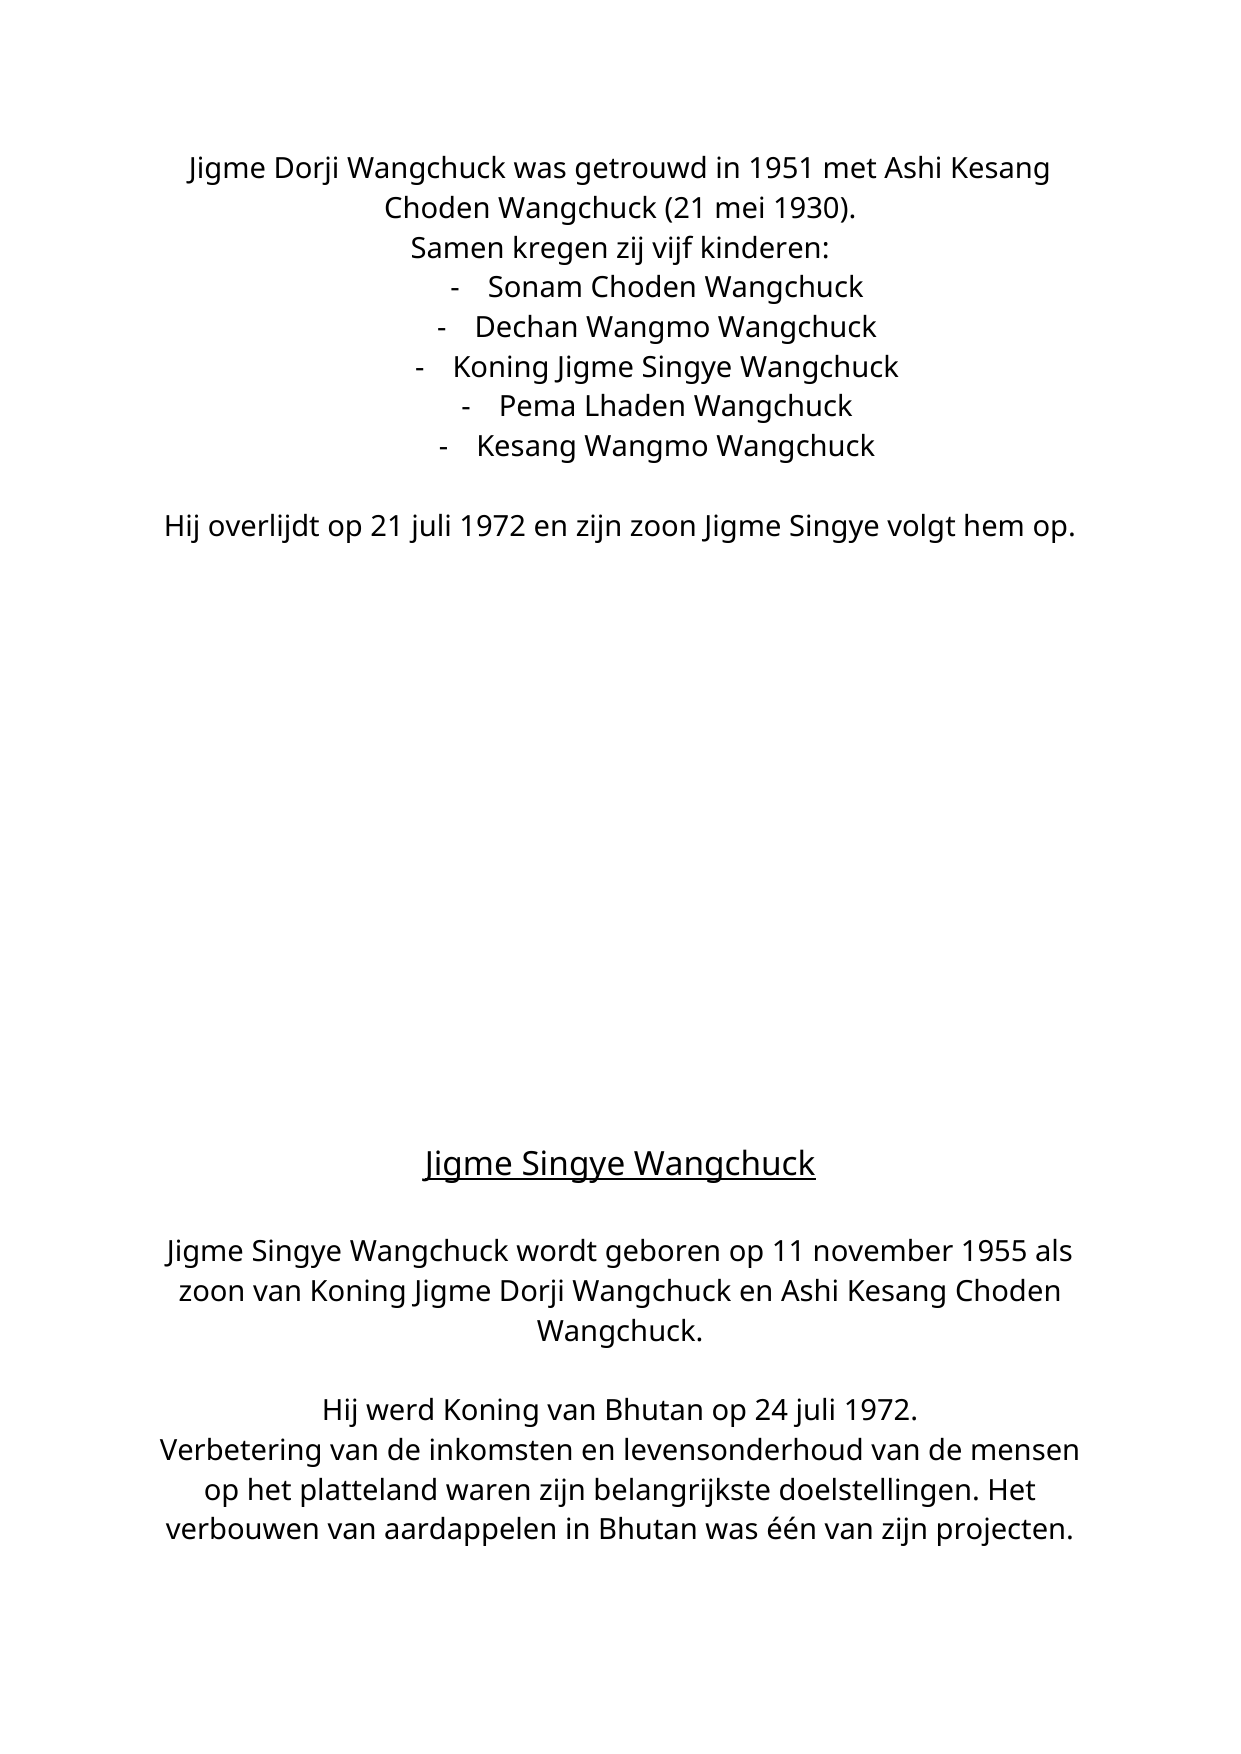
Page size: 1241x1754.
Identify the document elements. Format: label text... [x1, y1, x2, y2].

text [148, 1429, 1093, 1548]
text Jigme Dorji Wangchuck was getrouwd in 1951 met Ashi Kesang Choden Wangchuck (21 mei 1930). [148, 148, 1093, 227]
list Pema Lhaden Wangchuck [221, 386, 1093, 425]
text Samen kregen zij vijf kinderen: [148, 227, 1093, 267]
list Dechan Wangmo Wangchuck [221, 306, 1093, 346]
text Hij werd Koning van Bhutan op 24 juli 1972. [148, 1389, 1093, 1429]
text Jigme Singye Wangchuck wordt geboren op 11 november 1955 als zoon van Koning Jigme Dorji Wangchuck en Ashi Kesang Choden Wangchuck. [148, 1231, 1093, 1350]
list Sonam Choden Wangchuck [221, 267, 1093, 306]
list Kesang Wangmo Wangchuck [221, 425, 1093, 465]
text Hij overlijdt op 21 juli 1972 en zijn zoon Jigme Singye volgt hem op. [148, 505, 1093, 544]
subtitle Jigme Singye Wangchuck [148, 1140, 1093, 1185]
list Koning Jigme Singye Wangchuck [221, 346, 1093, 386]
